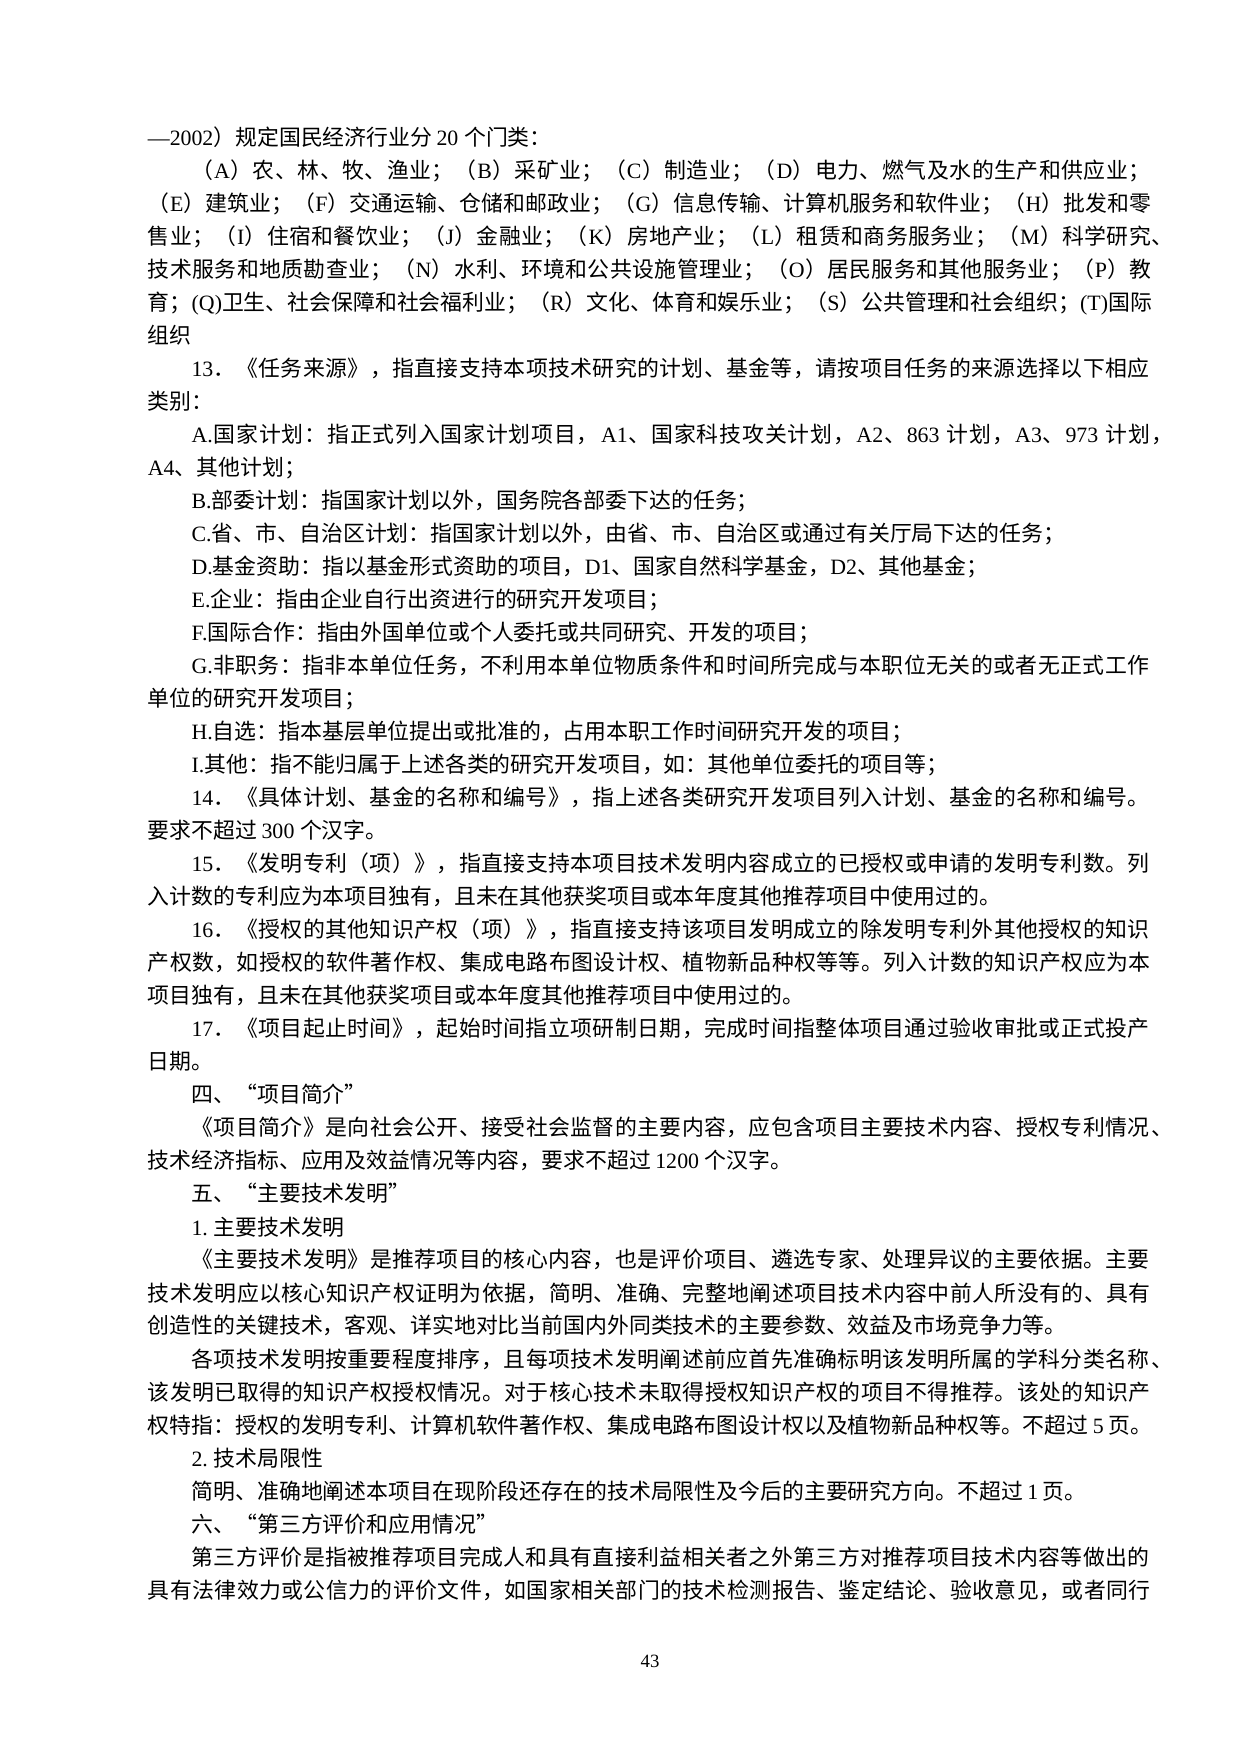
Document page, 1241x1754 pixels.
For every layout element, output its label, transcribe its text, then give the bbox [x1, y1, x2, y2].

text H.自选：指本基层单位提出或批准的，占用本职工作时间研究开发的项目； [148, 713, 1152, 747]
text 六、“第三方评价和应用情况” [148, 1506, 1152, 1539]
text 15．《发明专利（项）》，指直接支持本项目技术发明内容成立的已授权或申请的发明专利数。列入计数的专利应为本项目独有，且未在其他获奖项目或本年度其他推荐项目中使用过的。 [148, 846, 1152, 912]
text 1. 主要技术发明 [148, 1209, 1152, 1242]
text B.部委计划：指国家计划以外，国务院各部委下达的任务； [148, 482, 1152, 515]
text F.国际合作：指由外国单位或个人委托或共同研究、开发的项目； [148, 614, 1152, 647]
text 16．《授权的其他知识产权（项）》，指直接支持该项目发明成立的除发明专利外其他授权的知识产权数，如授权的软件著作权、集成电路布图设计权、植物新品种权等等。列入计数的知识产权应为本项目独有，且未在其他获奖项目或本年度其他推荐项目中使用过的。 [148, 912, 1152, 1011]
text 17．《项目起止时间》，起始时间指立项研制日期，完成时间指整体项目通过验收审批或正式投产日期。 [148, 1011, 1152, 1077]
text C.省、市、自治区计划：指国家计划以外，由省、市、自治区或通过有关厅局下达的任务； [148, 515, 1152, 548]
text 各项技术发明按重要程度排序，且每项技术发明阐述前应首先准确标明该发明所属的学科分类名称、该发明已取得的知识产权授权情况。对于核心技术未取得授权知识产权的项目不得推荐。该处的知识产权特指：授权的发明专利、计算机软件著作权、集成电路布图设计权以及植物新品种权等。不超过5页。 [148, 1341, 1152, 1440]
text 2. 技术局限性 [148, 1440, 1152, 1473]
text 四、“项目简介” [148, 1077, 1152, 1110]
text （A）农、林、牧、渔业；（B）采矿业；（C）制造业；（D）电力、燃气及水的生产和供应业；（E）建筑业；（F）交通运输、仓储和邮政业；（G）信息传输、计算机服务和软件业；（H）批发和零售业；（I）住宿和餐饮业；（J）金融业；（K）房地产业；（L）租赁和商务服务业；（M）科学研究、技术服务和地质勘查业；（N）水利、环境和公共设施管理业；（O）居民服务和其他服务业；（P）教育；(Q)卫生、社会保障和社会福利业；（R）文化、体育和娱乐业；（S）公共管理和社会组织；(T)国际组织 [148, 152, 1152, 350]
text 《主要技术发明》是推荐项目的核心内容，也是评价项目、遴选专家、处理异议的主要依据。主要技术发明应以核心知识产权证明为依据，简明、准确、完整地阐述项目技术内容中前人所没有的、具有创造性的关键技术，客观、详实地对比当前国内外同类技术的主要参数、效益及市场竞争力等。 [148, 1242, 1152, 1341]
text 13．《任务来源》，指直接支持本项技术研究的计划、基金等，请按项目任务的来源选择以下相应类别： [148, 350, 1152, 416]
text 简明、准确地阐述本项目在现阶段还存在的技术局限性及今后的主要研究方向。不超过1页。 [148, 1473, 1152, 1506]
text 14．《具体计划、基金的名称和编号》，指上述各类研究开发项目列入计划、基金的名称和编号。要求不超过300 个汉字。 [148, 779, 1152, 846]
text I.其他：指不能归属于上述各类的研究开发项目，如：其他单位委托的项目等； [148, 747, 1152, 779]
text G.非职务：指非本单位任务，不利用本单位物质条件和时间所完成与本职位无关的或者无正式工作单位的研究开发项目； [148, 647, 1152, 713]
text A.国家计划：指正式列入国家计划项目，A1、国家科技攻关计划，A2、863 计划，A3、973 计划，A4、其他计划； [148, 416, 1152, 482]
text D.基金资助：指以基金形式资助的项目，D1、国家自然科学基金，D2、其他基金； [148, 548, 1152, 581]
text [148, 1539, 1152, 1605]
text 五、“主要技术发明” [148, 1176, 1152, 1209]
text E.企业：指由企业自行出资进行的研究开发项目； [148, 581, 1152, 614]
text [148, 119, 1152, 152]
text 《项目简介》是向社会公开、接受社会监督的主要内容，应包含项目主要技术内容、授权专利情况、技术经济指标、应用及效益情况等内容，要求不超过1200 个汉字。 [148, 1110, 1152, 1176]
